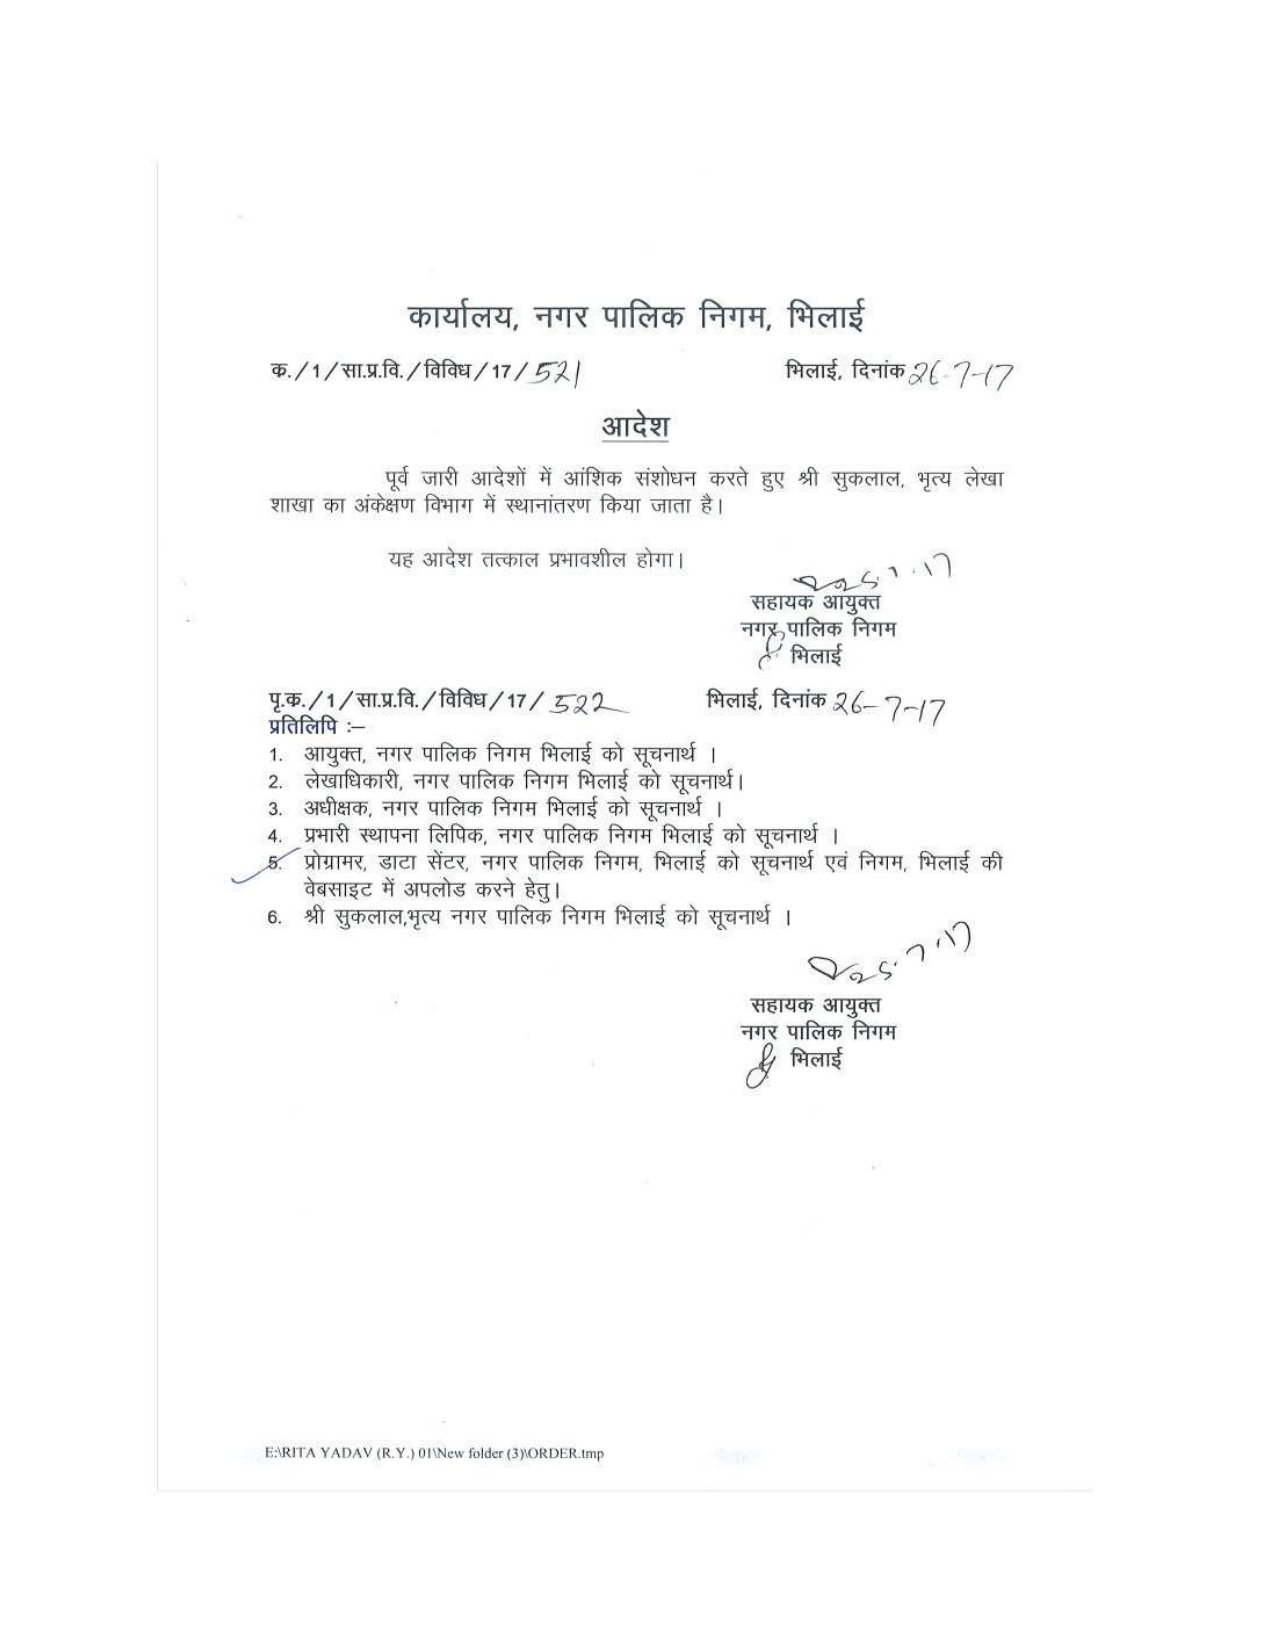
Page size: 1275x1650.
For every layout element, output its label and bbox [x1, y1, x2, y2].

picture [150, 149, 1105, 1500]
